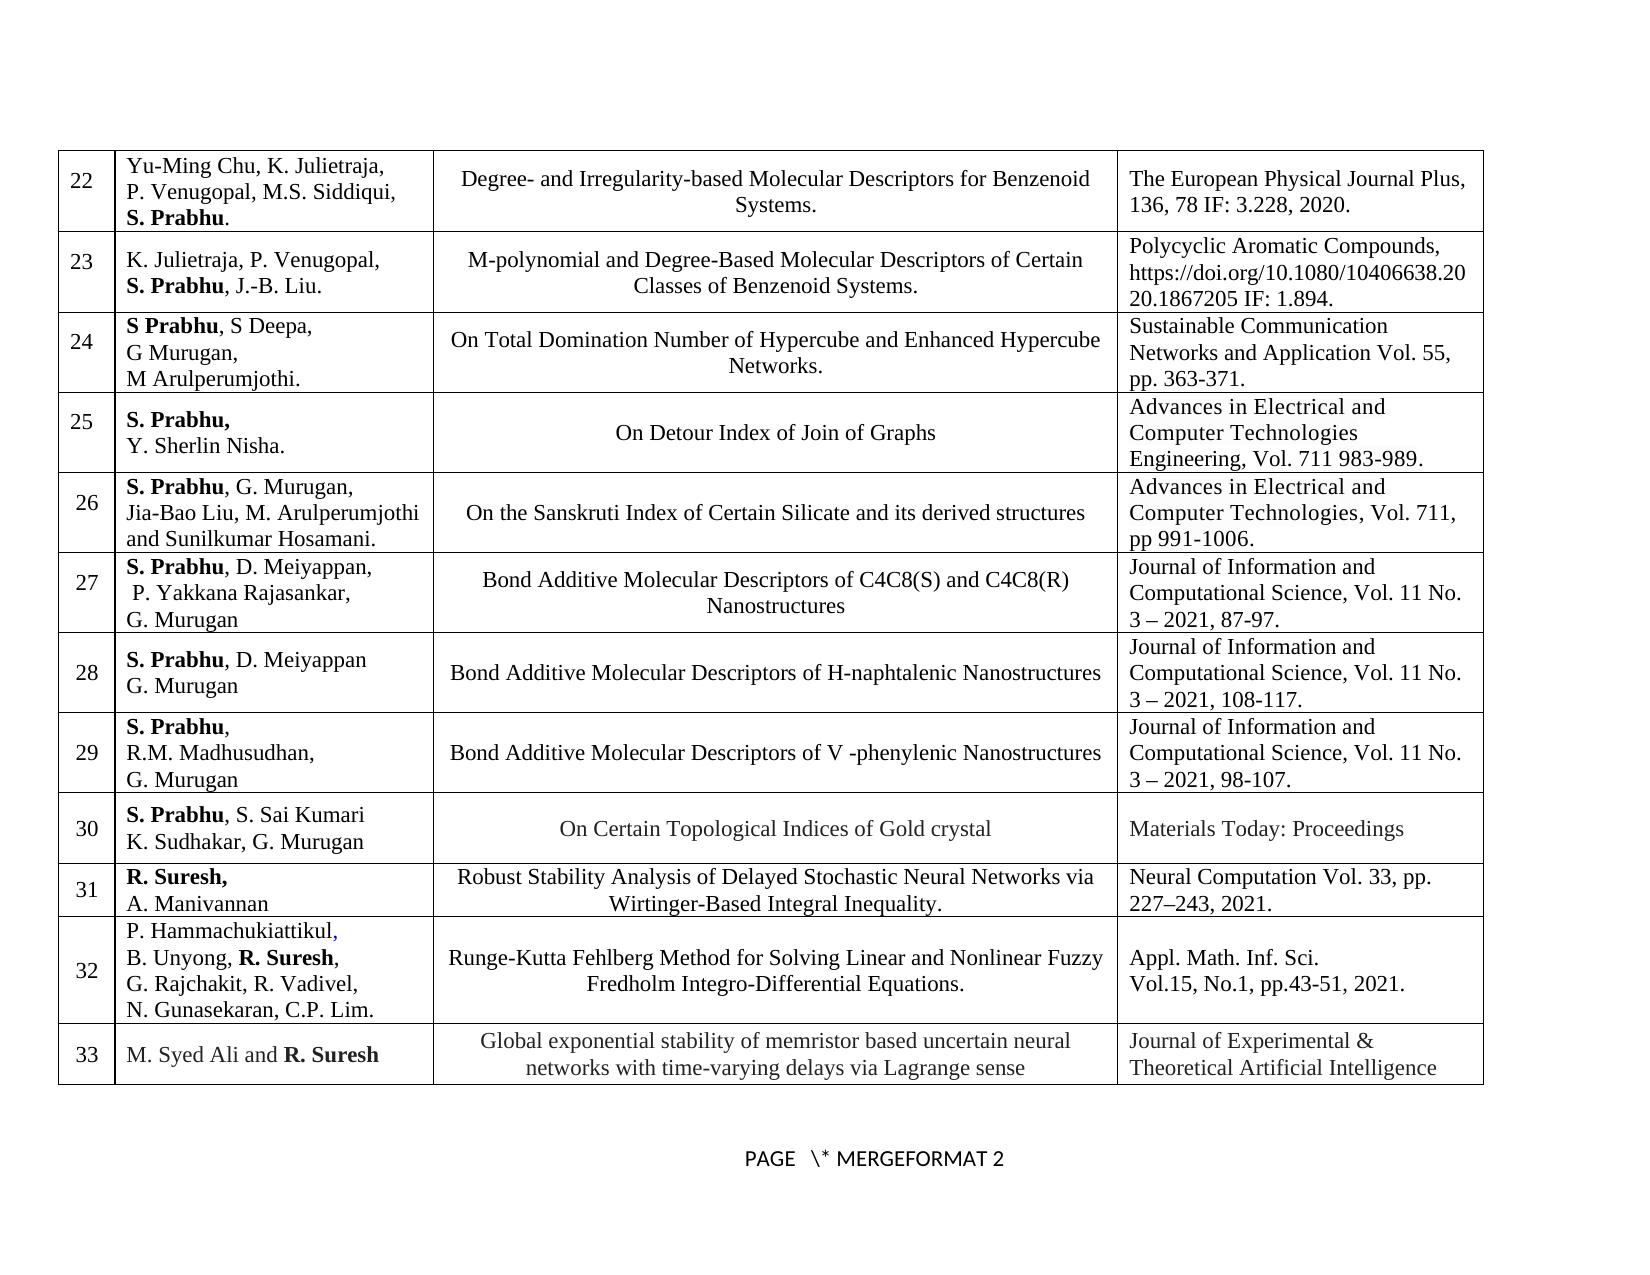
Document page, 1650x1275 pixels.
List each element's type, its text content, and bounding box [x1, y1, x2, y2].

table_cell K. Julietraja, P. Venugopal, S. Prabhu, J.-B. Liu. [116, 232, 433, 312]
table_cell 24 [59, 313, 114, 392]
table_cell On the Sanskruti Index of Certain Silicate and its derived structures [434, 473, 1117, 552]
table_cell On Total Domination Number of Hypercube and Enhanced Hypercube Networks. [434, 313, 1117, 392]
table_cell Materials Today: Proceedings [1118, 793, 1483, 862]
table_cell S. Prabhu, S. Sai Kumari K. Sudhakar, G. Murugan [116, 793, 433, 862]
table_cell S. Prabhu, Y. Sherlin Nisha. [116, 393, 433, 472]
table_cell Journal of Experimental & Theoretical Artificial Intelligence [1118, 1024, 1483, 1084]
table_cell Bond Additive Molecular Descriptors of V -phenylenic Nanostructures [434, 713, 1117, 792]
table_cell Appl. Math. Inf. Sci. Vol.15, No.1, pp.43-51, 2021. [1118, 917, 1483, 1023]
table_cell 33 [59, 1024, 114, 1084]
table_cell 31 [59, 864, 114, 916]
table_cell Journal of Information and Computational Science, Vol. 11 No. 3 – 2021, 108-117. [1118, 633, 1483, 712]
table_cell Advances in Electrical and Computer Technologies Engineering, Vol. 711 983-989. [1118, 393, 1339, 472]
table_cell S. Prabhu, R.M. Madhusudhan, G. Murugan [116, 713, 433, 792]
table_cell S Prabhu, S Deepa, G Murugan, M Arulperumjothi. [238, 313, 433, 392]
table_cell The European Physical Journal Plus, 136, 78 IF: 3.228, 2020. [1118, 151, 1483, 231]
table_cell Global exponential stability of memristor based uncertain neural networks with time-varying delays via Lagrange sense [434, 1024, 1117, 1084]
table_cell 22 [59, 151, 114, 231]
table_cell Journal of Information and Computational Science, Vol. 11 No. 3 – 2021, 98-107. [1118, 713, 1483, 792]
table_cell Sustainable Communication Networks and Application Vol. 55, pp. 363-371. [1246, 313, 1483, 392]
table_cell Journal of Information and Computational Science, Vol. 11 No. 3 – 2021, 87-97. [1118, 553, 1483, 632]
table_cell Robust Stability Analysis of Delayed Stochastic Neural Networks via Wirtinger-Based Integral Inequality. [434, 864, 1117, 916]
table_cell Bond Additive Molecular Descriptors of H-naphtalenic Nanostructures [434, 633, 1117, 712]
table_cell Degree- and Irregularity-based Molecular Descriptors for Benzenoid Systems. [434, 151, 1117, 231]
table_cell Yu-Ming Chu, K. Julietraja, P. Venugopal, M.S. Siddiqui, S. Prabhu. [116, 151, 433, 231]
table_cell S. Prabhu, D. Meiyappan G. Murugan [116, 633, 433, 712]
table_cell Advances in Electrical and Computer Technologies, Vol. 711, pp 991-1006. [1250, 473, 1483, 552]
table_cell Advances in Electrical and Computer Technologies Engineering, Vol. 711 983-989. [1358, 393, 1483, 472]
table_cell M-polynomial and Degree-Based Molecular Descriptors of Certain Classes of Benzenoid Systems. [434, 232, 1117, 312]
table_cell Neural Computation Vol. 33, pp. 227–243, 2021. [1118, 864, 1483, 916]
table_cell P. Hammachukiattikul, B. Unyong, R. Suresh, G. Rajchakit, R. Vadivel, N. Gunasekaran, C.P. Lim. [116, 917, 433, 1023]
table_cell On Detour Index of Join of Graphs [434, 393, 1117, 472]
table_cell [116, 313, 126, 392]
table_cell M. Syed Ali and R. Suresh [116, 1024, 433, 1084]
table_cell S. Prabhu, D. Meiyappan, P. Yakkana Rajasankar, G. Murugan [116, 553, 433, 632]
table_cell 28 [59, 633, 114, 712]
table_cell 23 [59, 232, 114, 312]
table_cell R. Suresh, A. Manivannan [116, 864, 433, 916]
table_cell 32 [59, 917, 114, 1023]
table_cell S. Prabhu, G. Murugan, Jia-Bao Liu, M. Arulperumjothi and Sunilkumar Hosamani. [116, 473, 433, 552]
table_cell Polycyclic Aromatic Compounds, https://doi.org/10.1080/10406638.2020.1867205 IF: 1.894. [1118, 232, 1483, 312]
table_cell On Certain Topological Indices of Gold crystal [434, 793, 1117, 862]
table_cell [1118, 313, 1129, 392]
table_cell 30 [59, 793, 114, 862]
table_cell 25 [59, 393, 114, 472]
table_cell 26 [59, 473, 114, 552]
table_cell 27 [59, 553, 114, 632]
table_cell 29 [59, 713, 114, 792]
table_cell Runge-Kutta Fehlberg Method for Solving Linear and Nonlinear Fuzzy Fredholm Integro-Differential Equations. [434, 917, 1117, 1023]
table_cell Bond Additive Molecular Descriptors of C4C8(S) and C4C8(R) Nanostructures [434, 553, 1117, 632]
